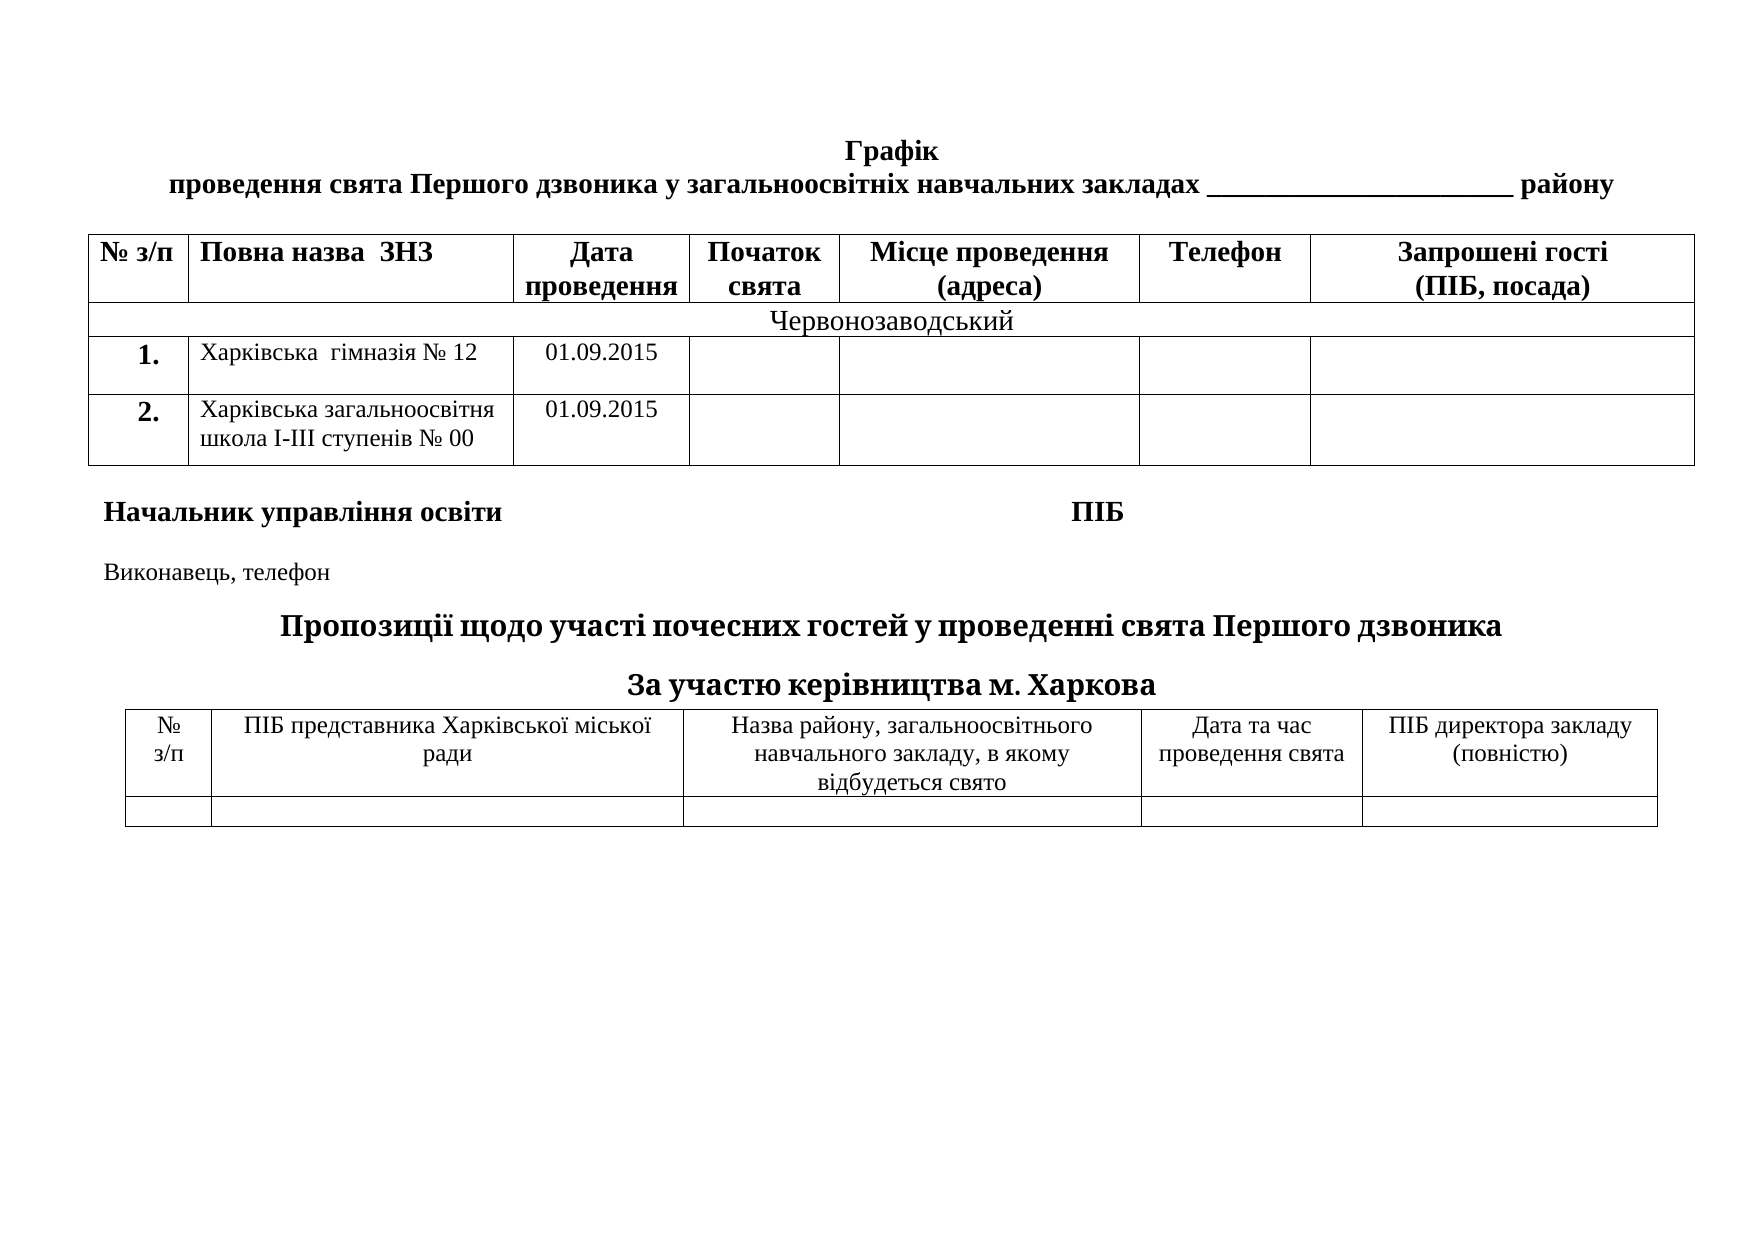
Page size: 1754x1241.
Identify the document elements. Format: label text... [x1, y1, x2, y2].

table_cell [1140, 395, 1310, 464]
table_cell 01.09.2015 [514, 337, 689, 393]
table_cell Харківська гімназія № 12 [189, 337, 513, 393]
table_header Дата проведення [514, 235, 689, 302]
table_header № з/п [89, 235, 188, 302]
text Графік [103, 133, 1680, 166]
table_cell [690, 337, 839, 393]
table_cell [684, 797, 1141, 826]
table_cell [690, 395, 839, 464]
text проведення свята Першого дзвоника у загальноосвітніх навчальних закладах _____________________ району [103, 166, 1680, 200]
table_header Дата та час проведення свята [1142, 710, 1362, 796]
table_header Запрошені гості (ПІБ, посада) [1311, 235, 1694, 302]
table_cell [126, 797, 211, 826]
table_header Телефон [1140, 235, 1310, 302]
subtitle Пропозиції щодо участі почесних гостей у проведенні свята Першого дзвоника [103, 610, 1680, 644]
table_cell [89, 337, 188, 393]
text Виконавець, телефон [103, 557, 1680, 585]
table_cell [1311, 395, 1694, 464]
table_header ПІБ директора закладу (повністю) [1363, 710, 1657, 796]
table_header № з/п [126, 710, 211, 796]
table_cell [1363, 797, 1657, 826]
subtitle За участю керівництва м. Харкова [103, 669, 1680, 702]
table_header Місце проведення (адреса) [840, 235, 1139, 302]
table_cell [1311, 337, 1694, 393]
table_cell 01.09.2015 [514, 395, 689, 464]
text Начальник управління освіти ПІБ [103, 494, 1680, 528]
table_header Початок свята [690, 235, 839, 302]
table_cell [840, 395, 1139, 464]
table_cell Червонозаводський [89, 303, 1694, 336]
table_cell [840, 337, 1139, 393]
table_cell [1140, 337, 1310, 393]
table_cell [1142, 797, 1362, 826]
table_cell [89, 395, 188, 464]
table_cell Харківська загальноосвітня школа І-ІІІ ступенів № 00 [189, 395, 513, 464]
table_header ПІБ представника Харківської міської ради [212, 710, 683, 796]
table_header Назва району, загальноосвітнього навчального закладу, в якому відбудеться свято [684, 710, 1141, 796]
table_cell [212, 797, 683, 826]
table_header Повна назва ЗНЗ [189, 235, 513, 302]
